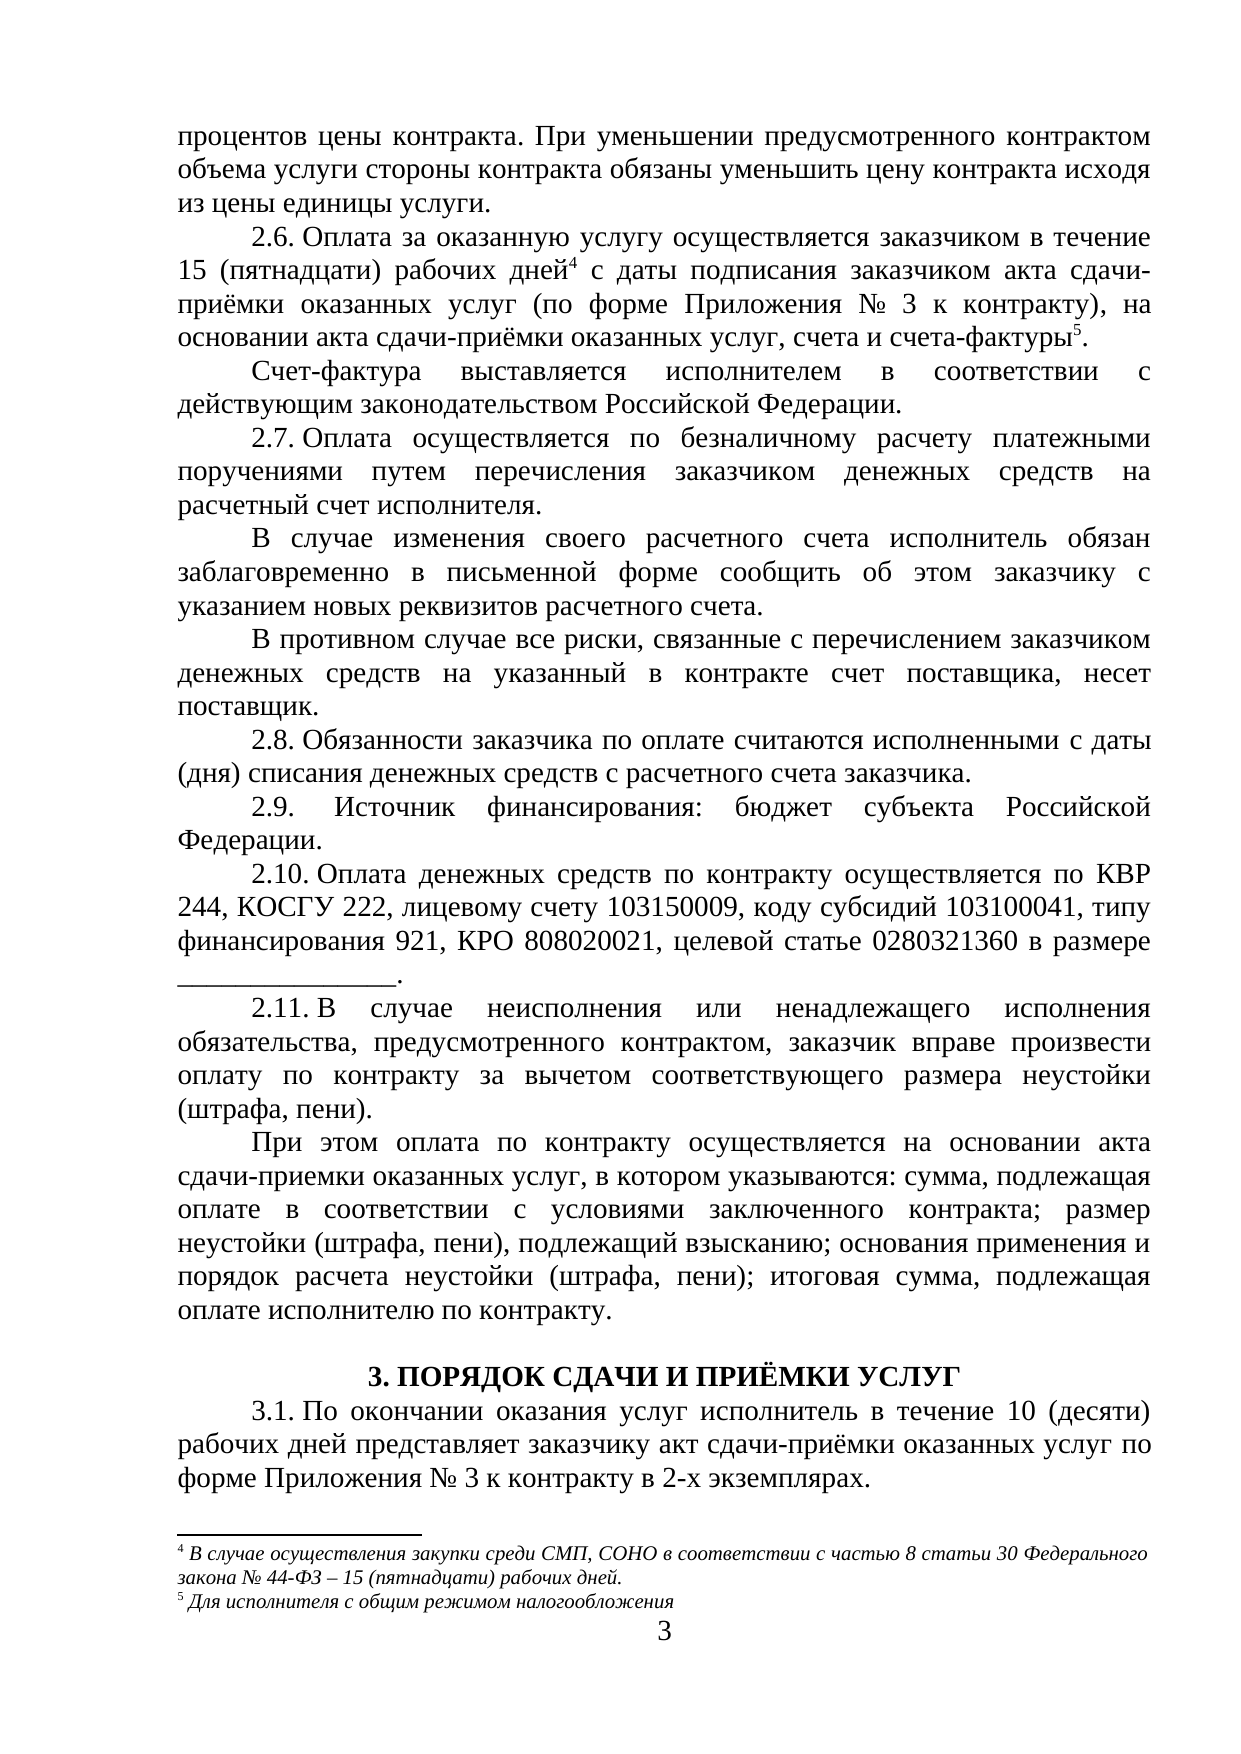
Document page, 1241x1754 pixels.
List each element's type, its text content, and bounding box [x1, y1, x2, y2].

list По окончании оказания услуг исполнитель в течение 10 (десяти) рабочих дней представляет заказчику акт сдачи-приёмки оказанных услуг по форме Приложения № 3 к контракту в 2-х экземплярах. [177, 1393, 1152, 1493]
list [177, 118, 1152, 219]
list Оплата денежных средств по контракту осуществляется по КВР 244, КОСГУ 222, лицевому счету 103150009, коду субсидий 103100041, типу финансирования 921, КРО 808020021, целевой статье 0280321360 в размере _______________. [177, 856, 1152, 990]
list Обязанности заказчика по оплате считаются исполненными с даты (дня) списания денежных средств с расчетного счета заказчика. [177, 722, 1152, 789]
text При этом оплата по контракту осуществляется на основании акта сдачи-приемки оказанных услуг, в котором указываются: сумма, подлежащая оплате в соответствии с условиями заключенного контракта; размер неустойки (штрафа, пени), подлежащий взысканию; основания применения и порядок расчета неустойки (штрафа, пени); итоговая сумма, подлежащая оплате исполнителю по контракту. [177, 1124, 1152, 1326]
list ПОРЯДОК СДАЧИ И ПРИЁМКИ УСЛУГ [177, 1359, 1152, 1393]
list Источник финансирования: бюджет субъекта Российской Федерации. [177, 789, 1152, 856]
text Счет-фактура выставляется исполнителем в соответствии с действующим законодательством Российской Федерации. [177, 353, 1152, 420]
text В противном случае все риски, связанные с перечислением заказчиком денежных средств на указанный в контракте счет поставщика, несет поставщик. [177, 621, 1152, 722]
list Оплата за оказанную услугу осуществляется заказчиком в течение 15 (пятнадцати) рабочих дней с даты подписания заказчиком акта сдачи-приёмки оказанных услуг (по форме Приложения № 3 к контракту), на основании акта сдачи-приёмки оказанных услуг, счета и счета-фактуры. [177, 219, 1152, 353]
list Оплата осуществляется по безналичному расчету платежными поручениями путем перечисления заказчиком денежных средств на расчетный счет исполнителя. [177, 420, 1152, 521]
text В случае изменения своего расчетного счета исполнитель обязан заблаговременно в письменной форме сообщить об этом заказчику с указанием новых реквизитов расчетного счета. [177, 521, 1152, 621]
list В случае неисполнения или ненадлежащего исполнения обязательства, предусмотренного контрактом, заказчик вправе произвести оплату по контракту за вычетом соответствующего размера неустойки (штрафа, пени). [177, 990, 1152, 1124]
